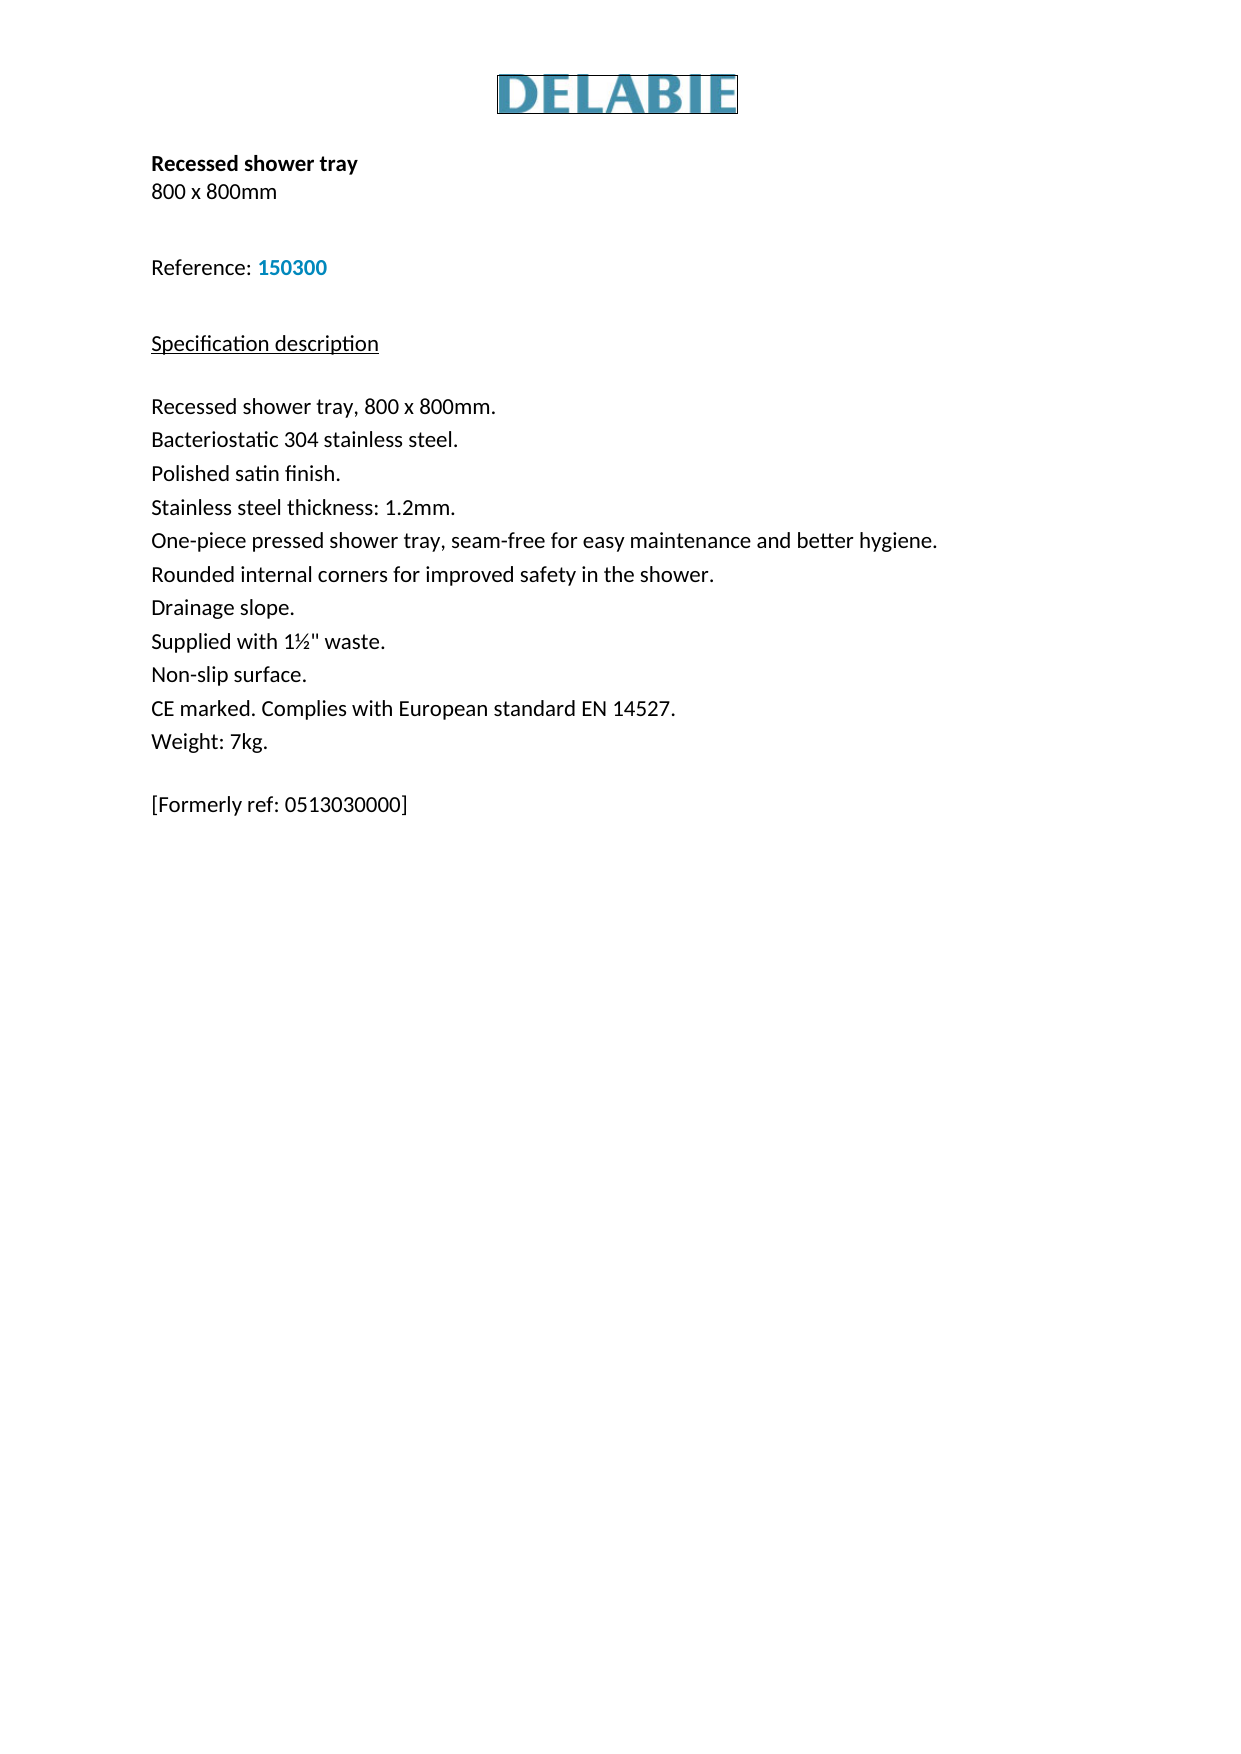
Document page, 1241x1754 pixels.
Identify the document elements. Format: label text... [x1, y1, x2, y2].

text Rounded internal corners for improved safety in the shower. [151, 560, 1084, 588]
text Non-slip surface. [151, 660, 1084, 688]
text Recessed shower tray, 800 x 800mm. [151, 392, 1084, 420]
text One-piece pressed shower tray, seam-free for easy maintenance and better hygiene. [151, 526, 1084, 554]
text Supplied with 1½" waste. [151, 627, 1084, 655]
text Reference: 150300 [151, 253, 1084, 281]
text Stainless steel thickness: 1.2mm. [151, 493, 1084, 521]
text Recessed shower tray [151, 149, 1084, 177]
text [Formerly ref: 0513030000] [151, 790, 1084, 818]
text Specification description [151, 329, 1084, 357]
picture [498, 76, 737, 113]
text Drainage slope. [151, 593, 1084, 621]
text 800 x 800mm [151, 177, 1084, 205]
text CE marked. Complies with European standard EN 14527. [151, 694, 1084, 722]
text Bacteriostatic 304 stainless steel. [151, 426, 1084, 453]
text Weight: 7kg. [151, 727, 1084, 755]
text Polished satin finish. [151, 459, 1084, 487]
